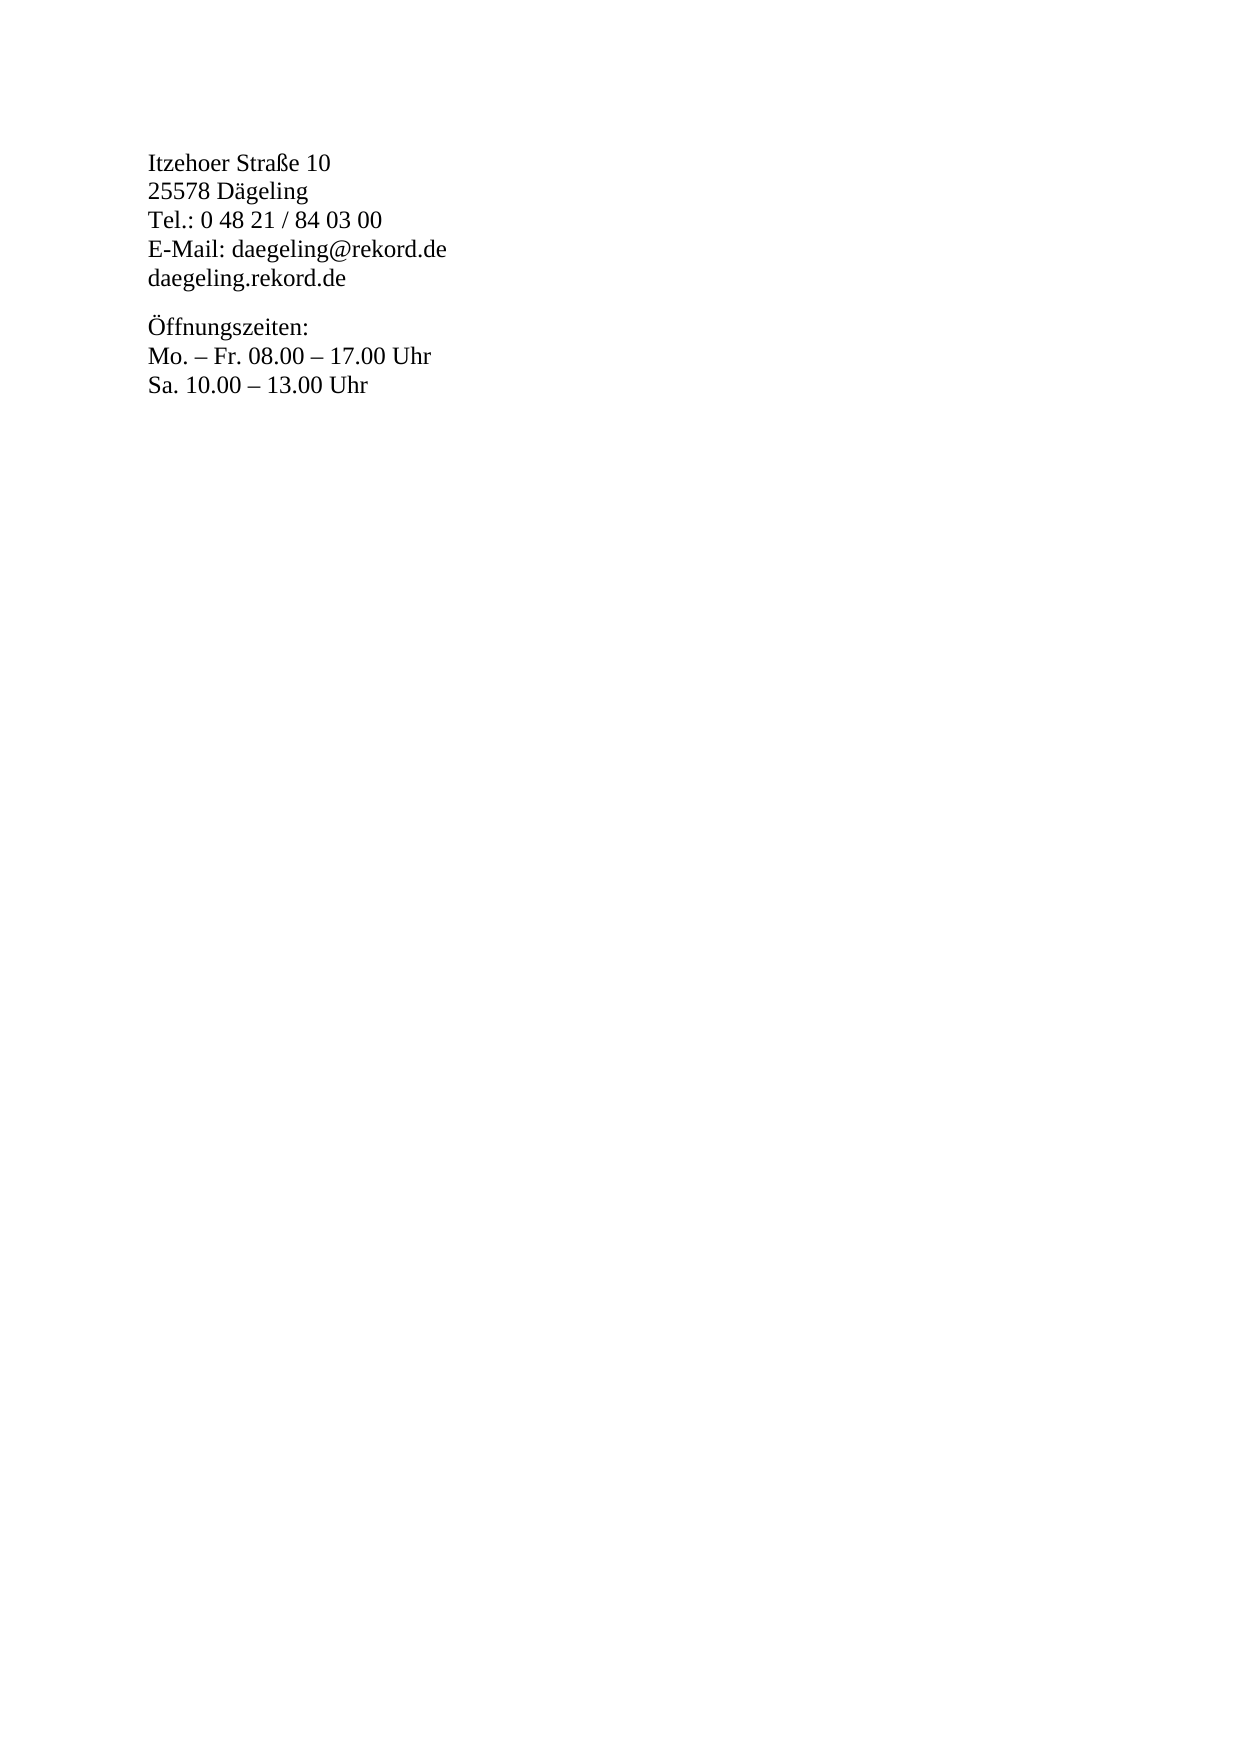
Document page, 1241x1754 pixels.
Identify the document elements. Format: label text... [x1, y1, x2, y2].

text Öffnungszeiten: Mo. – Fr. 08.00 – 17.00 Uhr Sa. 10.00 – 13.00 Uhr [148, 312, 1093, 398]
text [148, 148, 1093, 291]
